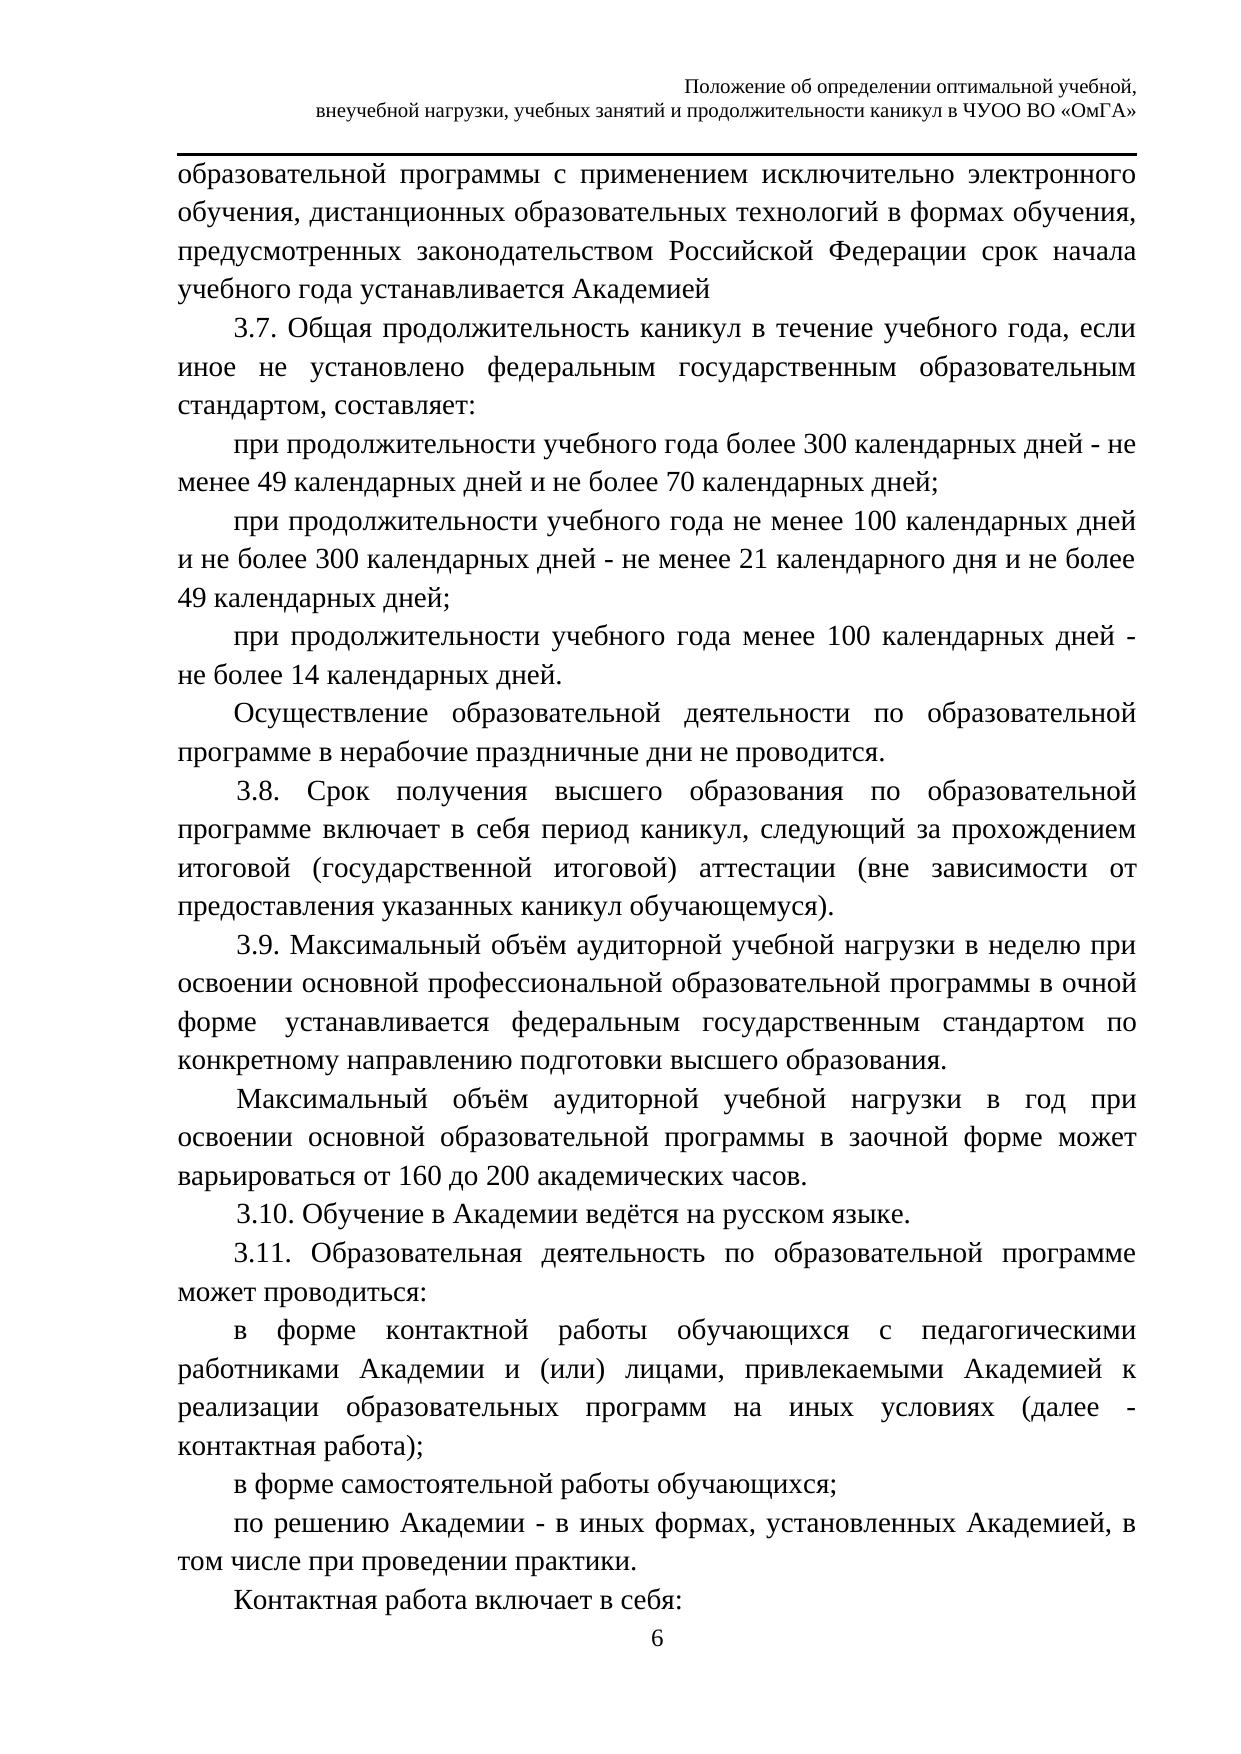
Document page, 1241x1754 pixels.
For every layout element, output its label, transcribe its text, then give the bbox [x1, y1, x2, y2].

text Осуществление образовательной деятельности по образовательной программе в нерабочие праздничные дни не проводится. [177, 696, 1137, 768]
text 3.9. Максимальный объём аудиторной учебной нагрузки в неделю при освоении основной профессиональной образовательной программы в очной форме устанавливается федеральным государственным стандартом по конкретному направлению подготовки высшего образования. [177, 927, 1137, 1076]
text при продолжительности учебного года более 300 календарных дней - не менее 49 календарных дней и не более 70 календарных дней; [177, 426, 1137, 498]
text по решению Академии - в иных формах, установленных Академией, в том числе при проведении практики. [177, 1505, 1137, 1577]
text 3.11. Образовательная деятельность по образовательной программе может проводиться: [177, 1235, 1137, 1307]
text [177, 156, 1137, 305]
text в форме самостоятельной работы обучающихся; [177, 1466, 1137, 1500]
text при продолжительности учебного года не менее 100 календарных дней и не более 300 календарных дней - не менее 21 календарного дня и не более 49 календарных дней; [177, 503, 1137, 613]
text при продолжительности учебного года менее 100 календарных дней - не более 14 календарных дней. [177, 618, 1137, 691]
text 3.7. Общая продолжительность каникул в течение учебного года, если иное не установлено федеральным государственным образовательным стандартом, составляет: [177, 310, 1137, 421]
text 3.10. Обучение в Академии ведётся на русском языке. [177, 1197, 1137, 1230]
text в форме контактной работы обучающихся с педагогическими работниками Академии и (или) лицами, привлекаемыми Академией к реализации образовательных программ на иных условиях (далее - контактная работа); [177, 1312, 1137, 1461]
text 3.8. Срок получения высшего образования по образовательной программе включает в себя период каникул, следующий за прохождением итоговой (государственной итоговой) аттестации (вне зависимости от предоставления указанных каникул обучающемуся). [177, 773, 1137, 922]
text Контактная работа включает в себя: [177, 1582, 1137, 1616]
text Максимальный объём аудиторной учебной нагрузки в год при освоении основной образовательной программы в заочной форме может варьироваться от 160 до 200 академических часов. [177, 1081, 1137, 1192]
